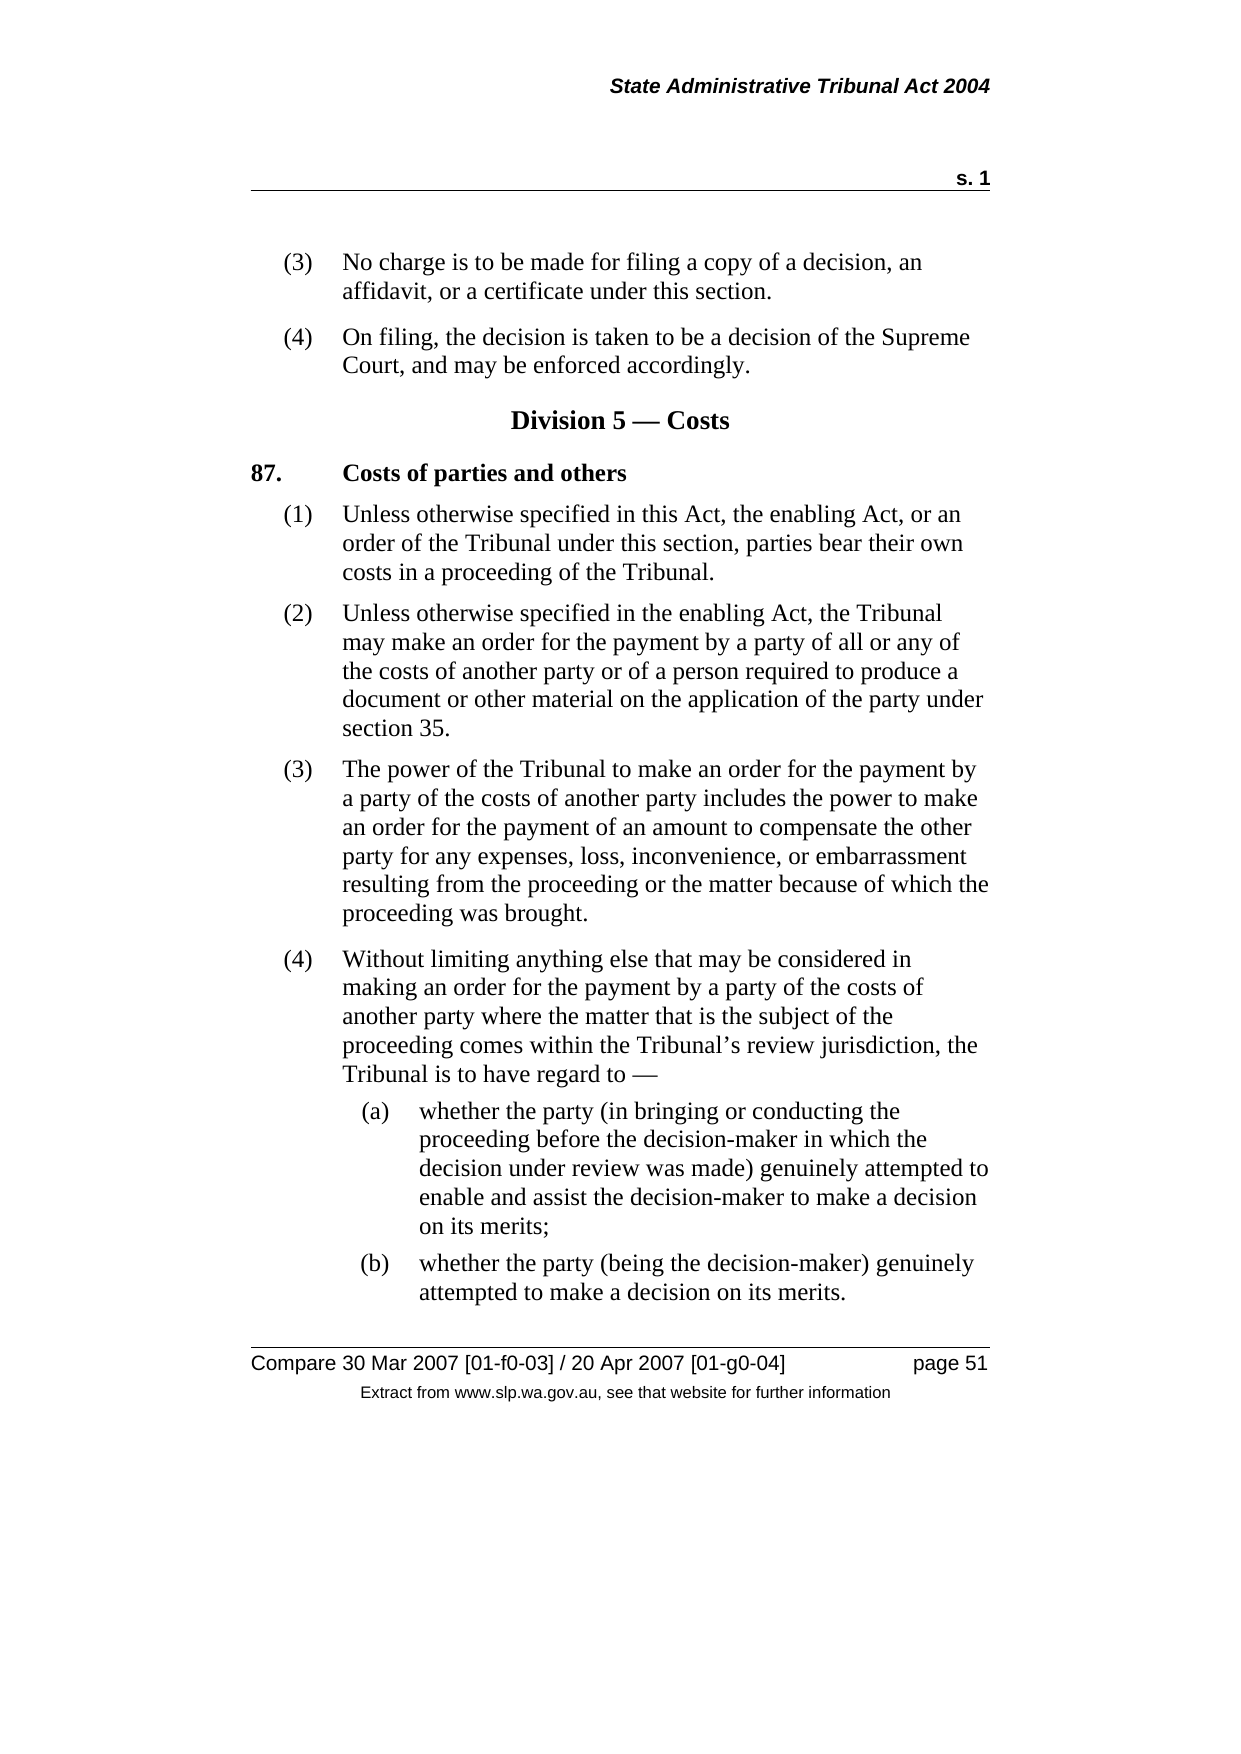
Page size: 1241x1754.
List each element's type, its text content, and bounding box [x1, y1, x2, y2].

text (b) whether the party (being the decision-maker) genuinely attempted to make a decision on its merits. [251, 1248, 990, 1305]
text (a) whether the party (in bringing or conducting the proceeding before the decision-maker in which the decision under review was made) genuinely attempted to enable and assist the decision-maker to make a decision on its merits; [251, 1096, 990, 1239]
text (1) Unless otherwise specified in this Act, the enabling Act, or an order of the Tribunal under this section, parties bear their own costs in a proceeding of the Tribunal. [251, 499, 990, 586]
text (4) On filing, the decision is taken to be a decision of the Supreme Court, and may be enforced accordingly. [251, 322, 990, 379]
text (3) No charge is to be made for filing a copy of a decision, an affidavit, or a certificate under this section. [251, 247, 990, 305]
text (4) Without limiting anything else that may be considered in making an order for the payment by a party of the costs of another party where the matter that is the subject of the proceeding comes within the Tribunal’s review jurisdiction, the Tribunal is to have regard to — [251, 944, 990, 1087]
text (2) Unless otherwise specified in the enabling Act, the Tribunal may make an order for the payment by a party of all or any of the costs of another party or of a person required to produce a document or other material on the application of the party under section 35. [251, 598, 990, 742]
text (3) The power of the Tribunal to make an order for the payment by a party of the costs of another party includes the power to make an order for the payment of an amount to compensate the other party for any expenses, loss, inconvenience, or embarrassment resulting from the proceeding or the matter because of which the proceeding was brought. [251, 754, 990, 927]
subtitle Division 5 — Costs [251, 404, 990, 435]
subtitle 87. Costs of parties and others [251, 458, 990, 487]
